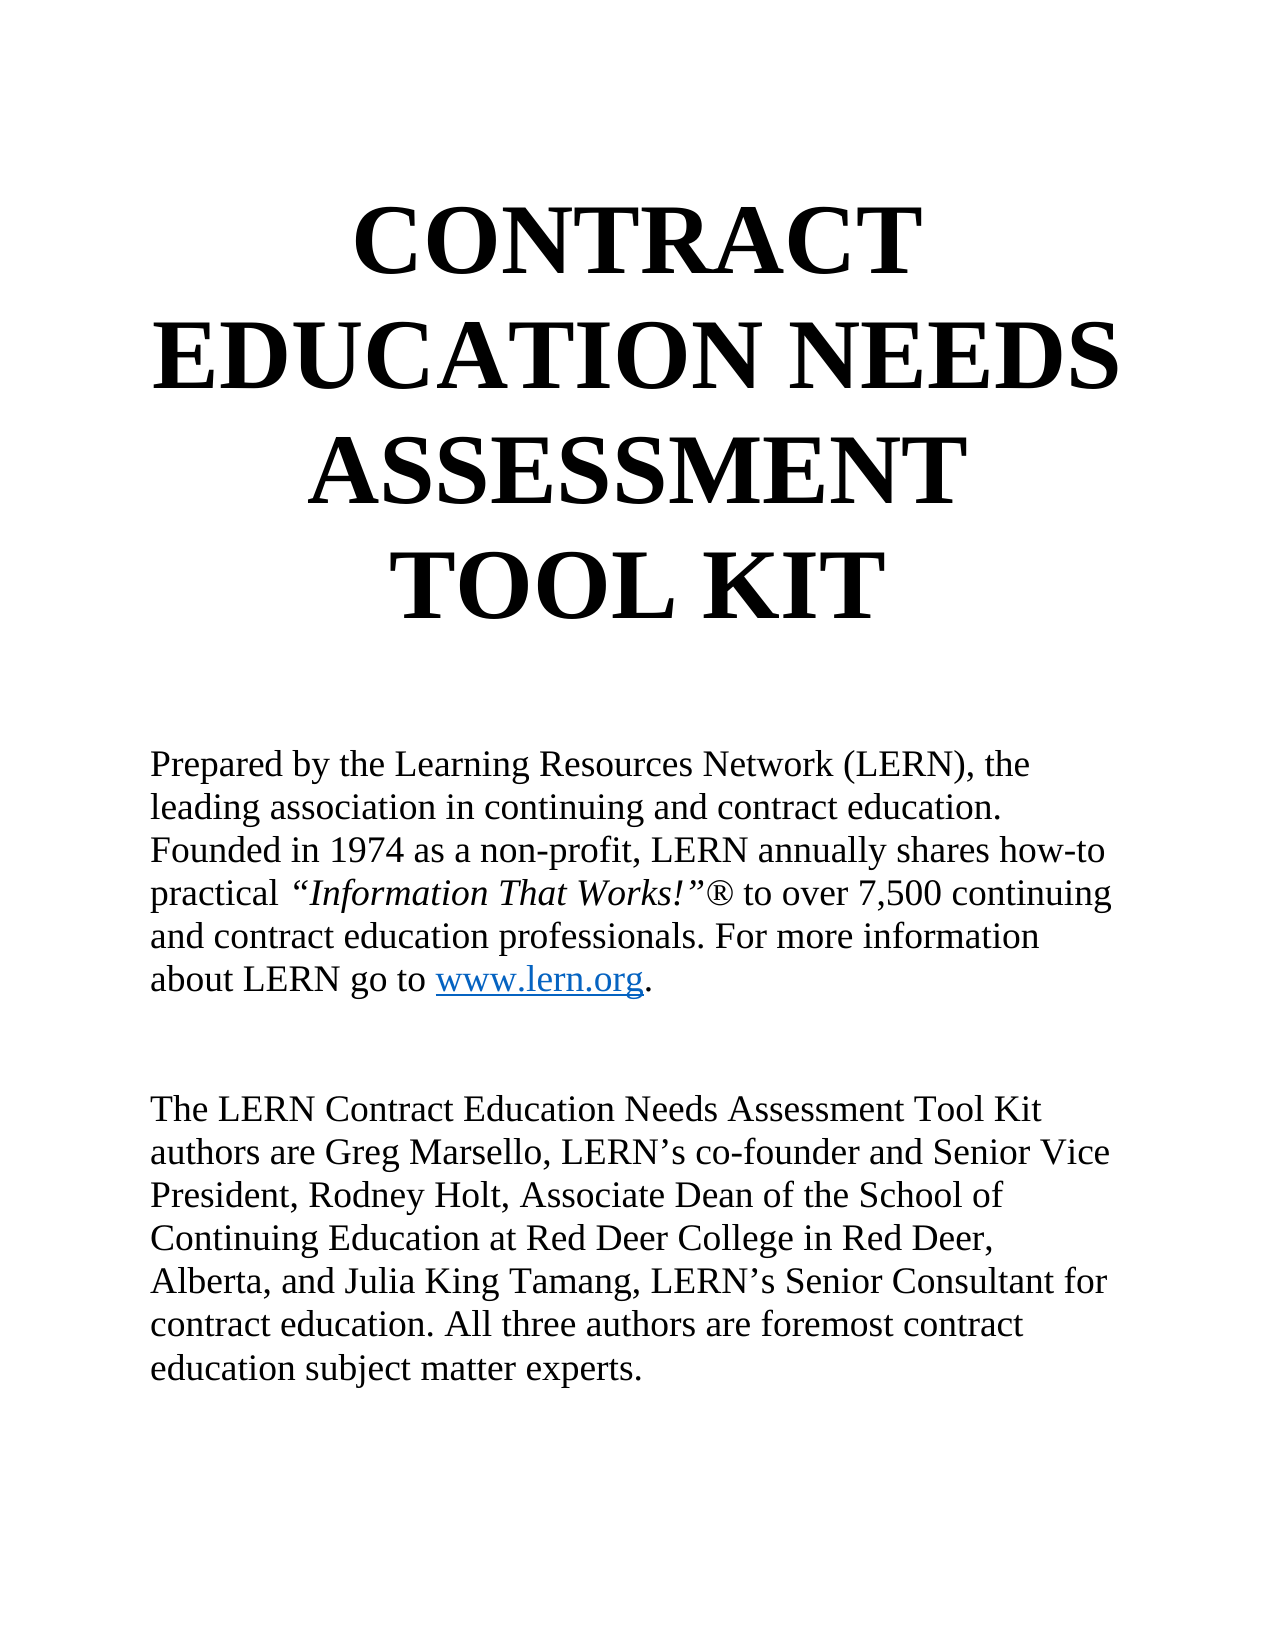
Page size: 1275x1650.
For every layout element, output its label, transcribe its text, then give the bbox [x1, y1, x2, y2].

text Prepared by the Learning Resources Network (LERN), the leading association in continuing and contract education. Founded in 1974 as a non-profit, LERN annually shares how-to practical “Information That Works!”® to over 7,500 continuing and contract education professionals. For more information about LERN go to www.lern.org. [150, 741, 1125, 1000]
text The LERN Contract Education Needs Assessment Tool Kit authors are Greg Marsello, LERN’s co-founder and Senior Vice President, Rodney Holt, Associate Dean of the School of Continuing Education at Red Deer College in Red Deer, Alberta, and Julia King Tamang, LERN’s Senior Consultant for contract education. All three authors are foremost contract education subject matter experts. [150, 1086, 1125, 1388]
text CONTRACT EDUCATION NEEDS ASSESSMENT TOOL KIT [150, 181, 1125, 641]
